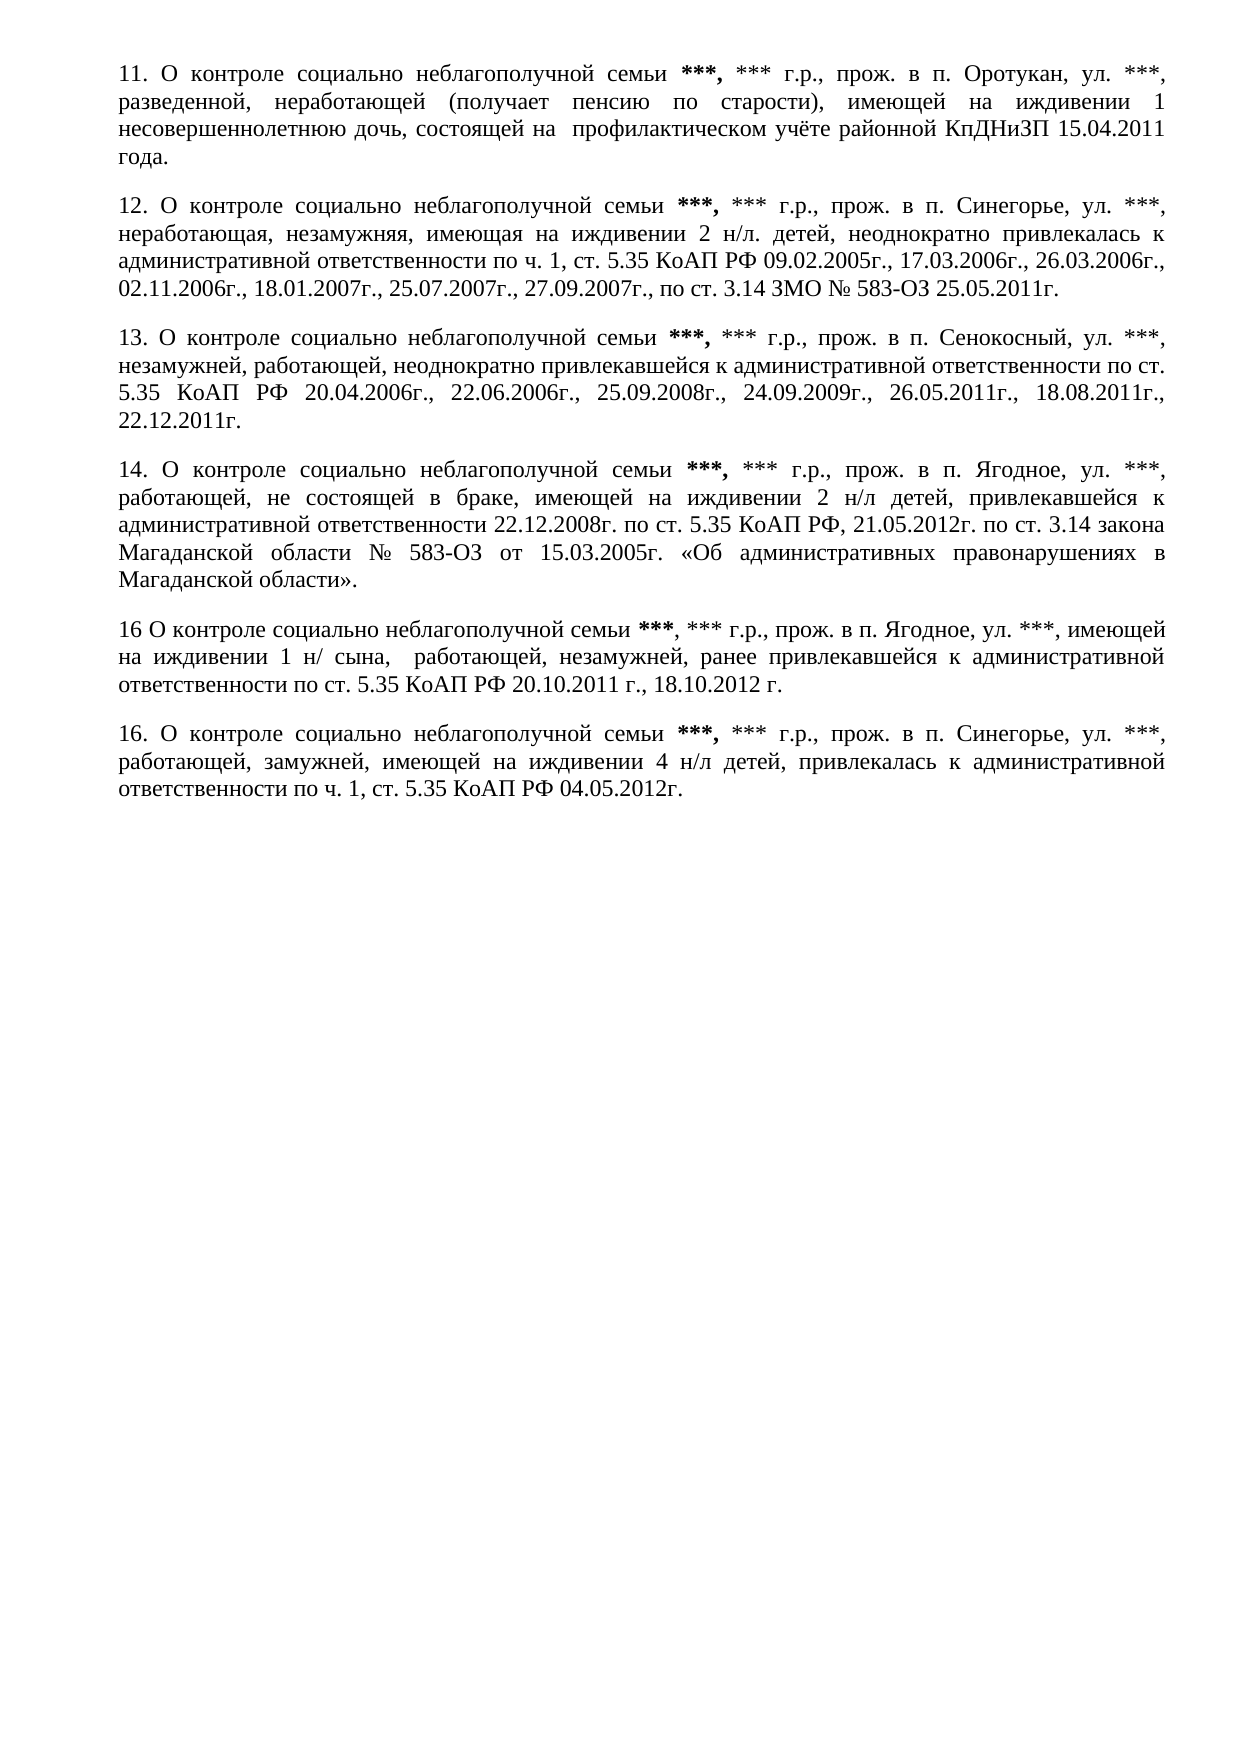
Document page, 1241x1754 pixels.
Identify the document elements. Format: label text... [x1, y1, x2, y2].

text 16 О контроле социально неблагополучной семьи ***, *** г.р., прож. в п. Ягодное, ул. ***, имеющей на иждивении 1 н/ сына, работающей, незамужней, ранее привлекавшейся к административной ответственности по ст. 5.35 КоАП РФ 20.10.2011 г., 18.10.2012 г. [118, 615, 1167, 697]
text 13. О контроле социально неблагополучной семьи ***, *** г.р., прож. в п. Сенокосный, ул. ***, незамужней, работающей, неоднократно привлекавшейся к административной ответственности по ст. 5.35 КоАП РФ 20.04.2006г., 22.06.2006г., 25.09.2008г., 24.09.2009г., 26.05.2011г., 18.08.2011г., 22.12.2011г. [118, 323, 1167, 433]
text 11. О контроле социально неблагополучной семьи ***, *** г.р., прож. в п. Оротукан, ул. ***, разведенной, неработающей (получает пенсию по старости), имеющей на иждивении 1 несовершеннолетнюю дочь, состоящей на профилактическом учёте районной КпДНиЗП 15.04.2011 года. [118, 59, 1167, 169]
text 14. О контроле социально неблагополучной семьи ***, *** г.р., прож. в п. Ягодное, ул. ***, работающей, не состоящей в браке, имеющей на иждивении 2 н/л детей, привлекавшейся к административной ответственности 22.12.2008г. по ст. 5.35 КоАП РФ, 21.05.2012г. по ст. 3.14 закона Магаданской области № 583-ОЗ от 15.03.2005г. «Об административных правонарушениях в Магаданской области». [118, 455, 1167, 593]
text 12. О контроле социально неблагополучной семьи ***, *** г.р., прож. в п. Синегорье, ул. ***, неработающая, незамужняя, имеющая на иждивении 2 н/л. детей, неоднократно привлекалась к административной ответственности по ч. 1, ст. 5.35 КоАП РФ 09.02.2005г., 17.03.2006г., 26.03.2006г., 02.11.2006г., 18.01.2007г., 25.07.2007г., 27.09.2007г., по ст. 3.14 ЗМО № 583-ОЗ 25.05.2011г. [118, 191, 1167, 302]
text 16. О контроле социально неблагополучной семьи ***, *** г.р., прож. в п. Синегорье, ул. ***, работающей, замужней, имеющей на иждивении 4 н/л детей, привлекалась к административной ответственности по ч. 1, ст. 5.35 КоАП РФ 04.05.2012г. [118, 719, 1167, 802]
